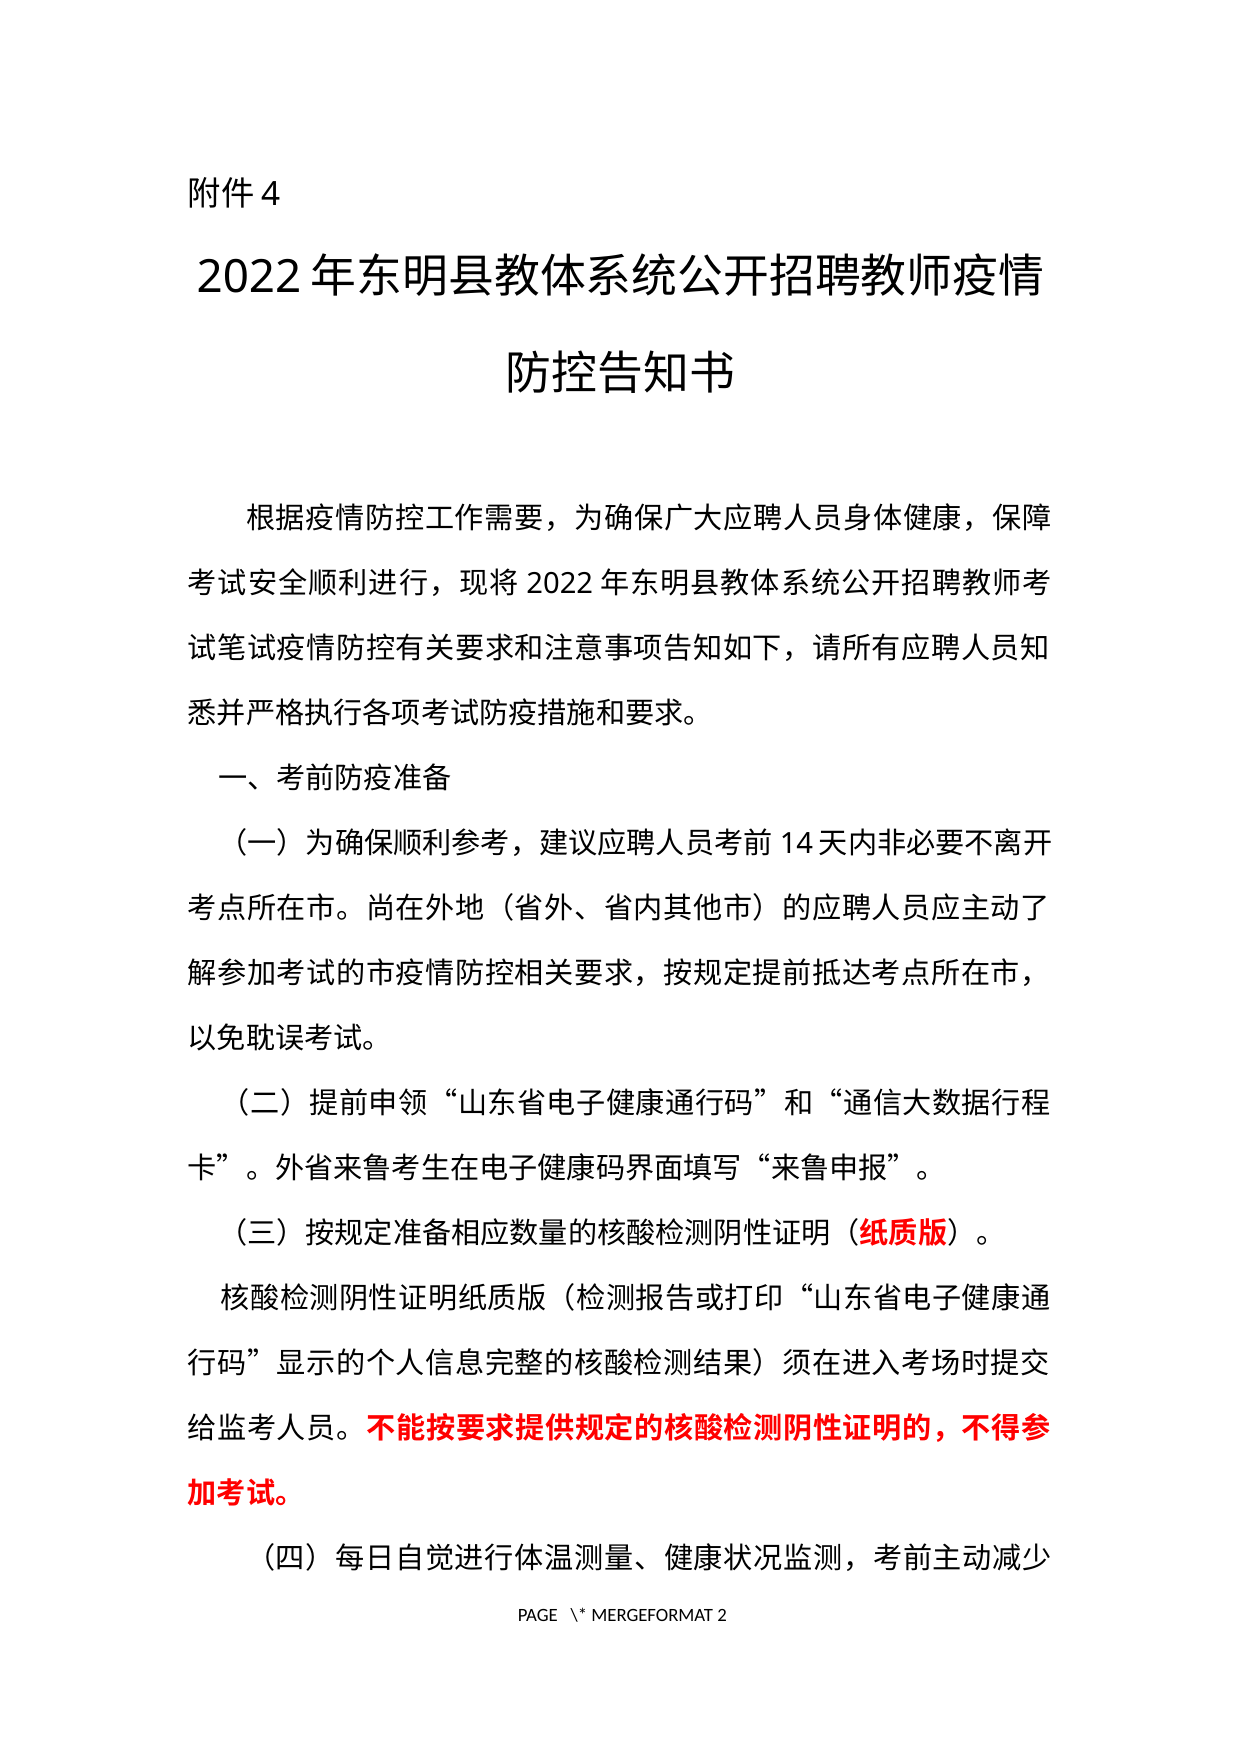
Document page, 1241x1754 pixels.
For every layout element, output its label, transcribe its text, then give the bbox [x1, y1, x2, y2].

text 2022年东明县教体系统公开招聘教师疫情防控告知书 [187, 223, 1053, 418]
text （三）按规定准备相应数量的核酸检测阴性证明（纸质版）。 [187, 1198, 1053, 1263]
text （二）提前申领“山东省电子健康通行码”和“通信大数据行程卡”。外省来鲁考生在电子健康码界面填写“来鲁申报”。 [187, 1068, 1053, 1198]
text 附件4 [187, 158, 1053, 223]
text 核酸检测阴性证明纸质版（检测报告或打印“山东省电子健康通行码”显示的个人信息完整的核酸检测结果）须在进入考场时提交给监考人员。不能按要求提供规定的核酸检测阴性证明的，不得参加考试。 [187, 1263, 1053, 1523]
text （一）为确保顺利参考，建议应聘人员考前14天内非必要不离开考点所在市。尚在外地（省外、省内其他市）的应聘人员应主动了解参加考试的市疫情防控相关要求，按规定提前抵达考点所在市，以免耽误考试。 [187, 808, 1053, 1068]
text 一、考前防疫准备 [187, 743, 1053, 808]
text 根据疫情防控工作需要，为确保广大应聘人员身体健康，保障考试安全顺利进行，现将2022年东明县教体系统公开招聘教师考试笔试疫情防控有关要求和注意事项告知如下，请所有应聘人员知悉并严格执行各项考试防疫措施和要求。 [187, 483, 1053, 743]
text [187, 1523, 1053, 1588]
